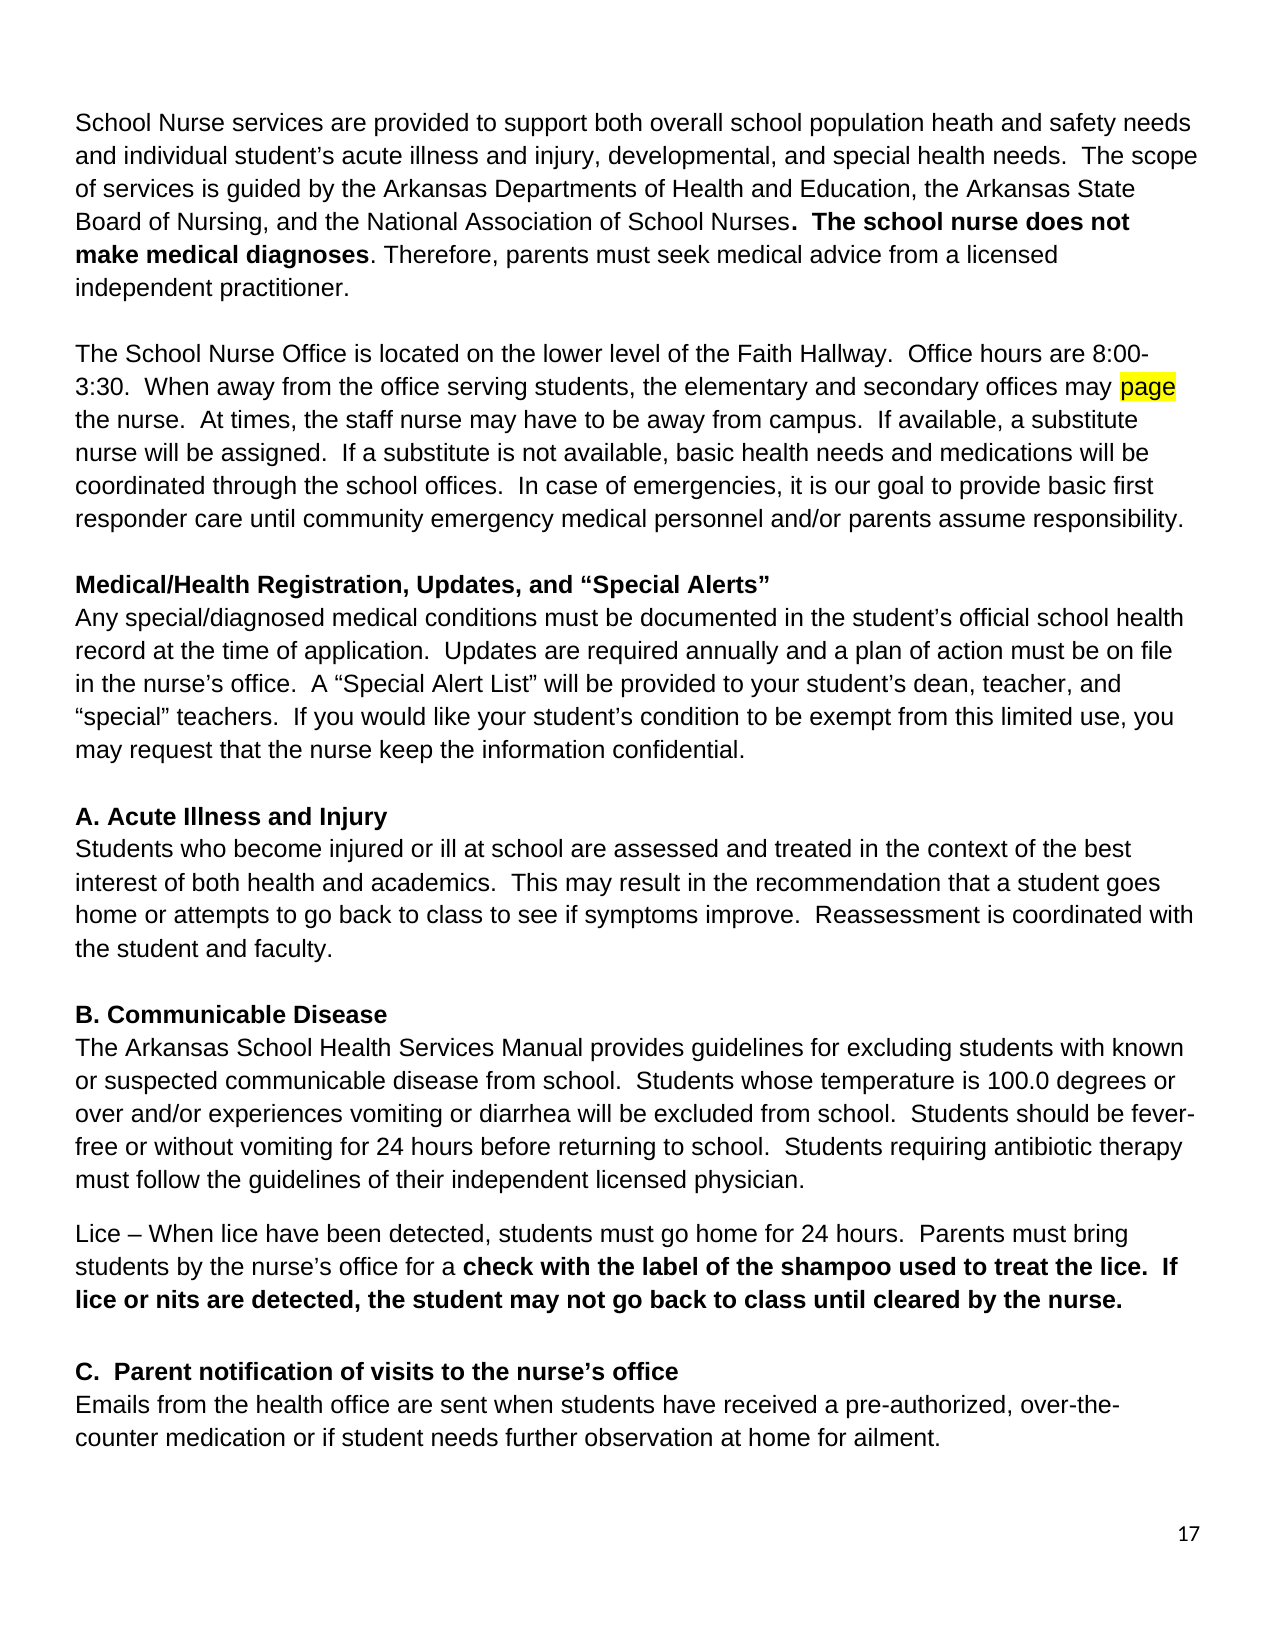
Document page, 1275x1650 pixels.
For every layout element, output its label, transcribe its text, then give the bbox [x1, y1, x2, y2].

text Lice – When lice have been detected, students must go home for 24 hours. Parents must bring students by the nurse’s office for a check with the label of the shampoo used to treat the lice. If lice or nits are detected, the student may not go back to class until cleared by the nurse. C. Parent notification of visits to the nurse’s office Emails from the health office are sent when students have received a pre-authorized, over-the-counter medication or if student needs further observation at home for ailment. [75, 1218, 1200, 1452]
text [75, 75, 1200, 1193]
